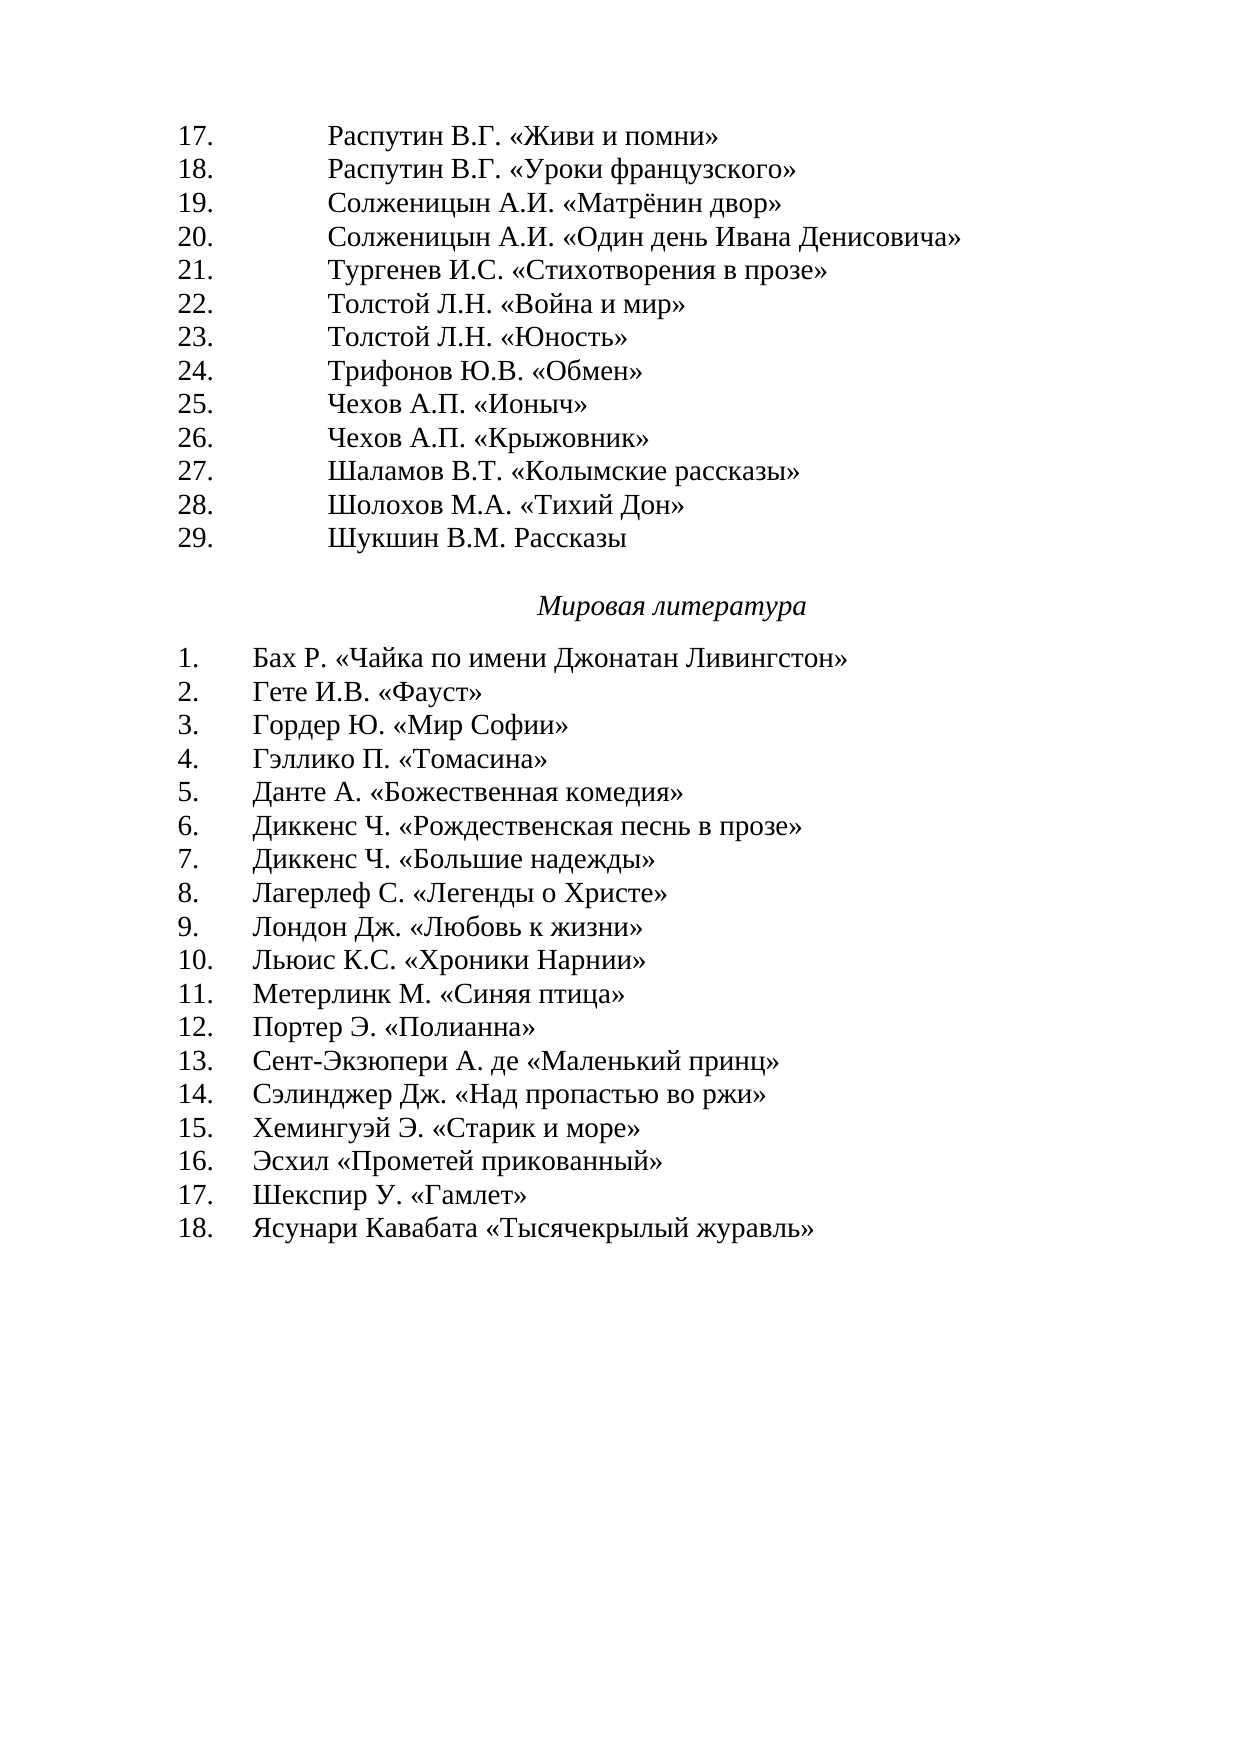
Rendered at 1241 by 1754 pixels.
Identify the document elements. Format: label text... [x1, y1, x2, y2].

list Чехов А.П. «Ионыч» [118, 386, 1167, 420]
list Эсхил «Прометей прикованный» [118, 1143, 1167, 1177]
list Тургенев И.С. «Стихотворения в прозе» [118, 252, 1167, 286]
list Портер Э. «Полианна» [118, 1009, 1167, 1043]
list Гете И.В. «Фауст» [118, 674, 1167, 707]
list Метерлинк М. «Синяя птица» [118, 976, 1167, 1009]
list Шолохов М.А. «Тихий Дон» [118, 487, 1167, 521]
list Шукшин В.М. Рассказы [118, 521, 1167, 554]
list Распутин В.Г. «Живи и помни» [118, 118, 1167, 152]
list Шекспир У. «Гамлет» [118, 1177, 1167, 1211]
list Льюис К.С. «Хроники Нарнии» [118, 942, 1167, 976]
list Толстой Л.Н. «Война и мир» [118, 286, 1167, 319]
list Лагерлеф С. «Легенды о Христе» [118, 875, 1167, 909]
list Сент-Экзюпери А. де «Маленький принц» [118, 1043, 1167, 1076]
list Трифонов Ю.В. «Обмен» [118, 353, 1167, 386]
list Гэллико П. «Томасина» [118, 741, 1167, 774]
list Хемингуэй Э. «Старик и море» [118, 1110, 1167, 1143]
list Сэлинджер Дж. «Над пропастью во ржи» [118, 1076, 1167, 1110]
list Диккенс Ч. «Рождественская песнь в прозе» [118, 808, 1167, 842]
list Толстой Л.Н. «Юность» [118, 319, 1167, 353]
list Солженицын А.И. «Матрёнин двор» [118, 185, 1167, 219]
list Бах Р. «Чайка по имени Джонатан Ливингстон» [118, 640, 1167, 674]
list Данте А. «Божественная комедия» [118, 774, 1167, 808]
list Шаламов В.Т. «Колымские рассказы» [118, 453, 1167, 487]
list Распутин В.Г. «Уроки французского» [118, 152, 1167, 185]
list Чехов А.П. «Крыжовник» [118, 420, 1167, 453]
list Гордер Ю. «Мир Софии» [118, 707, 1167, 741]
list Диккенс Ч. «Большие надежды» [118, 842, 1167, 875]
list Ясунари Кавабата «Тысячекрылый журавль» [118, 1211, 1167, 1244]
list Лондон Дж. «Любовь к жизни» [118, 909, 1167, 942]
text Мировая литература [118, 588, 1167, 621]
list Солженицын А.И. «Один день Ивана Денисовича» [118, 219, 1167, 252]
